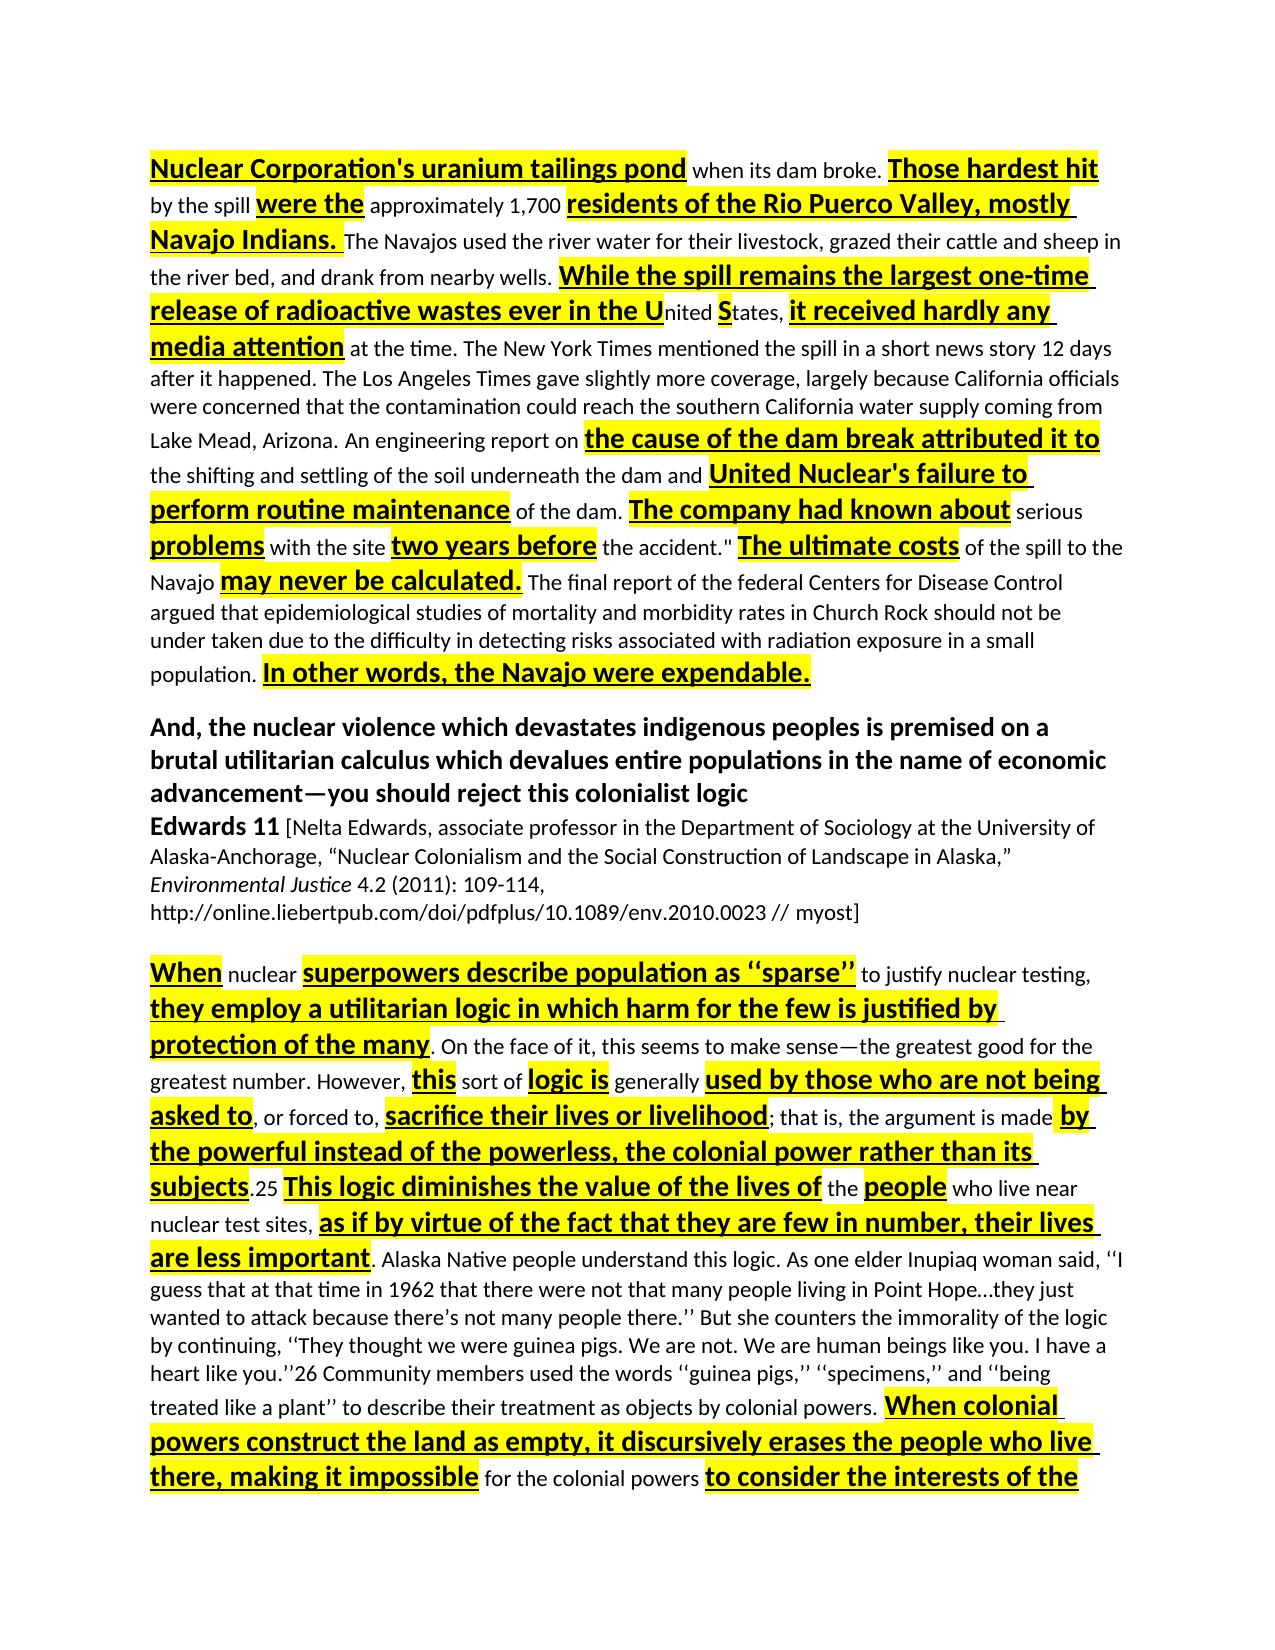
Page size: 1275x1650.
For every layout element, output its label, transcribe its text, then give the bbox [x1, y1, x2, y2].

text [150, 954, 1125, 1494]
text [150, 150, 1125, 689]
text Edwards 11 [Nelta Edwards, associate professor in the Department of Sociology at the University of Alaska-Anchorage, “Nuclear Colonialism and the Social Construction of Landscape in Alaska,” Environmental Justice 4.2 (2011): 109-114, http://online.liebertpub.com/doi/pdfplus/10.1089/env.2010.0023 // myost] [150, 809, 1125, 927]
subtitle And, the nuclear violence which devastates indigenous peoples is premised on a brutal utilitarian calculus which devalues entire populations in the name of economic advancement—you should reject this colonialist logic [150, 710, 1125, 809]
